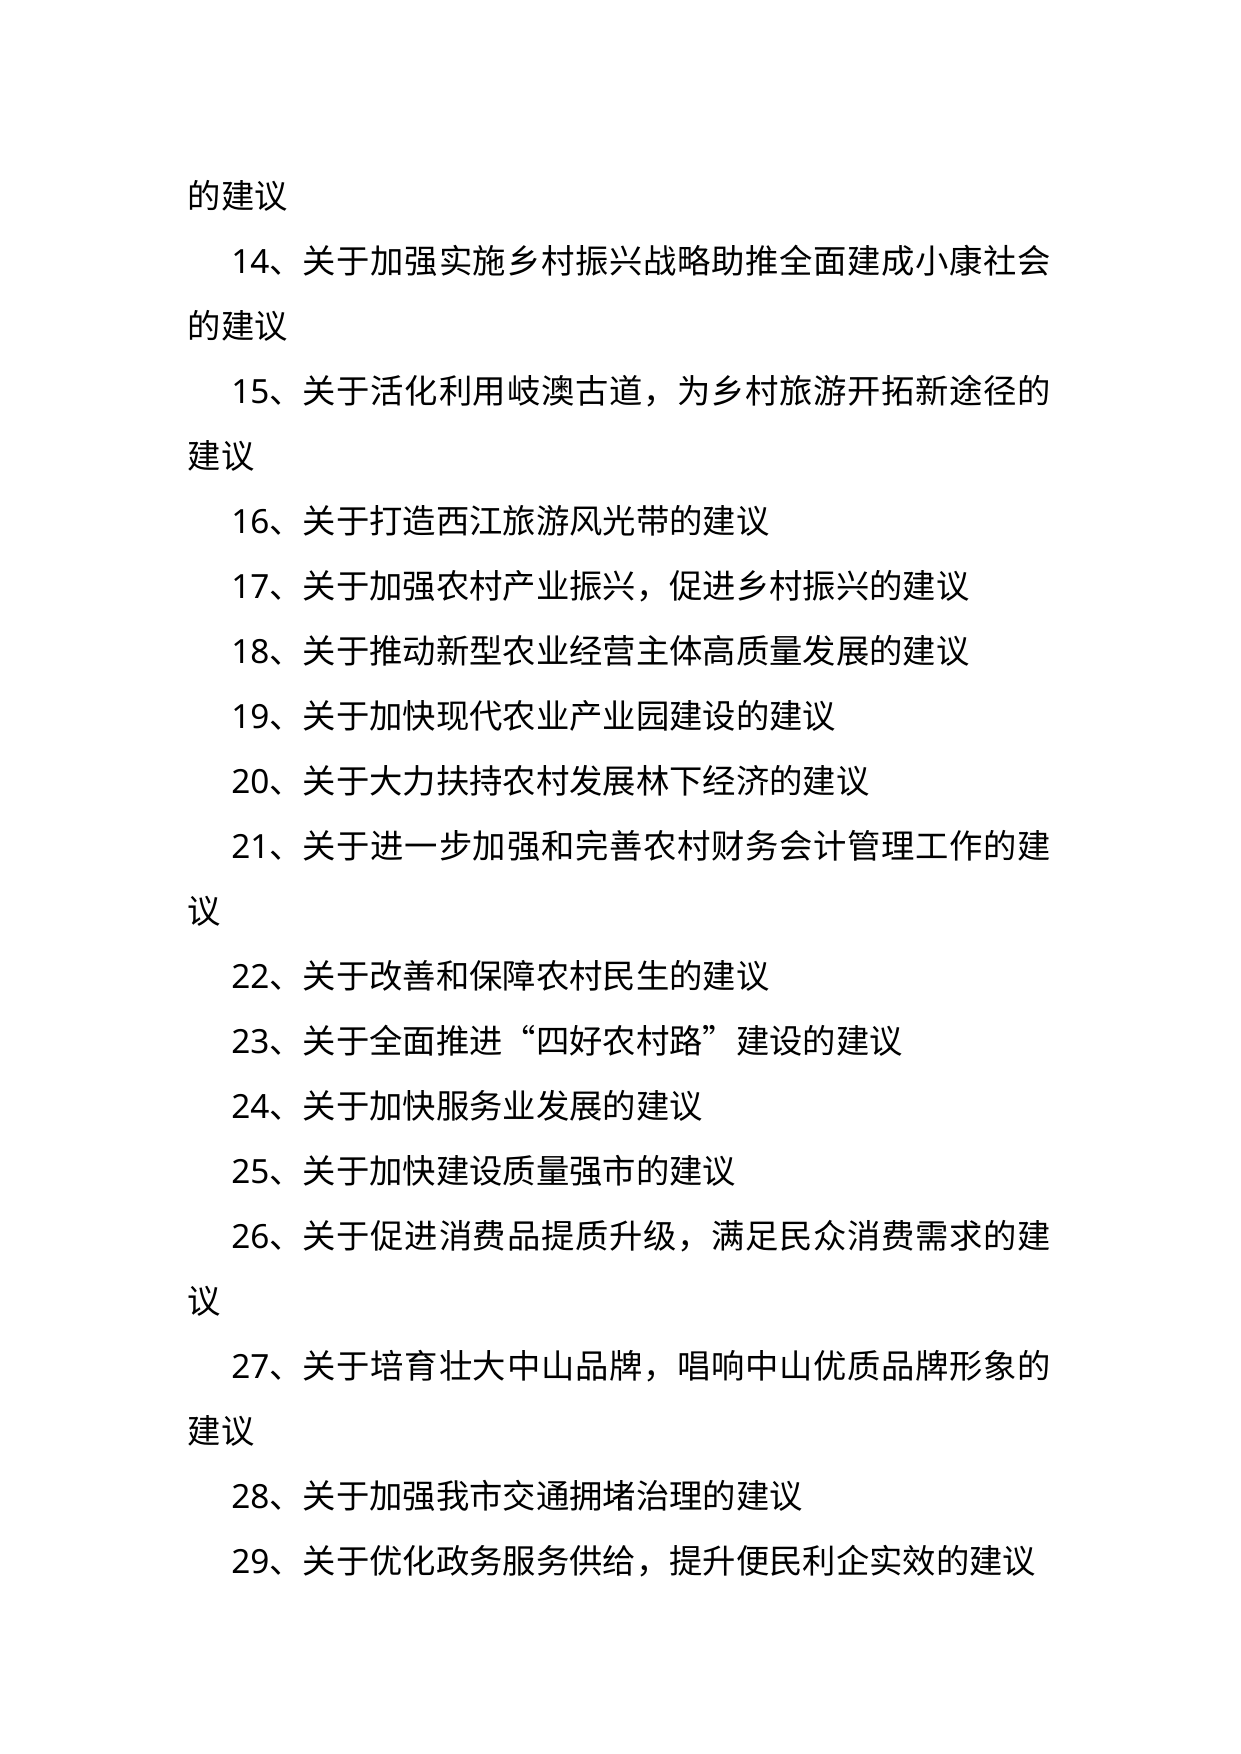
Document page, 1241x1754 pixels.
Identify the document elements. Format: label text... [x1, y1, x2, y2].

list 关于活化利用岐澳古道，为乡村旅游开拓新途径的建议 [187, 357, 1053, 487]
list 关于培育壮大中山品牌，唱响中山优质品牌形象的建议 [187, 1332, 1053, 1462]
list 关于大力扶持农村发展林下经济的建议 [187, 747, 1053, 812]
list 关于进一步加强和完善农村财务会计管理工作的建议 [187, 812, 1053, 942]
list 关于优化政务服务供给，提升便民利企实效的建议 [187, 1527, 1053, 1592]
list 关于打造西江旅游风光带的建议 [187, 487, 1053, 552]
list 关于加快建设质量强市的建议 [187, 1137, 1053, 1202]
list 关于加强农村产业振兴，促进乡村振兴的建议 [187, 552, 1053, 617]
list 关于全面推进“四好农村路”建设的建议 [187, 1007, 1053, 1072]
list 关于促进消费品提质升级，满足民众消费需求的建议 [187, 1202, 1053, 1332]
list 关于改善和保障农村民生的建议 [187, 942, 1053, 1007]
list 关于加强实施乡村振兴战略助推全面建成小康社会的建议 [187, 227, 1053, 357]
list 关于加强我市交通拥堵治理的建议 [187, 1462, 1053, 1527]
list 关于加快服务业发展的建议 [187, 1072, 1053, 1137]
list 关于加快现代农业产业园建设的建议 [187, 682, 1053, 747]
list 关于推动新型农业经营主体高质量发展的建议 [187, 617, 1053, 682]
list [187, 162, 1053, 227]
